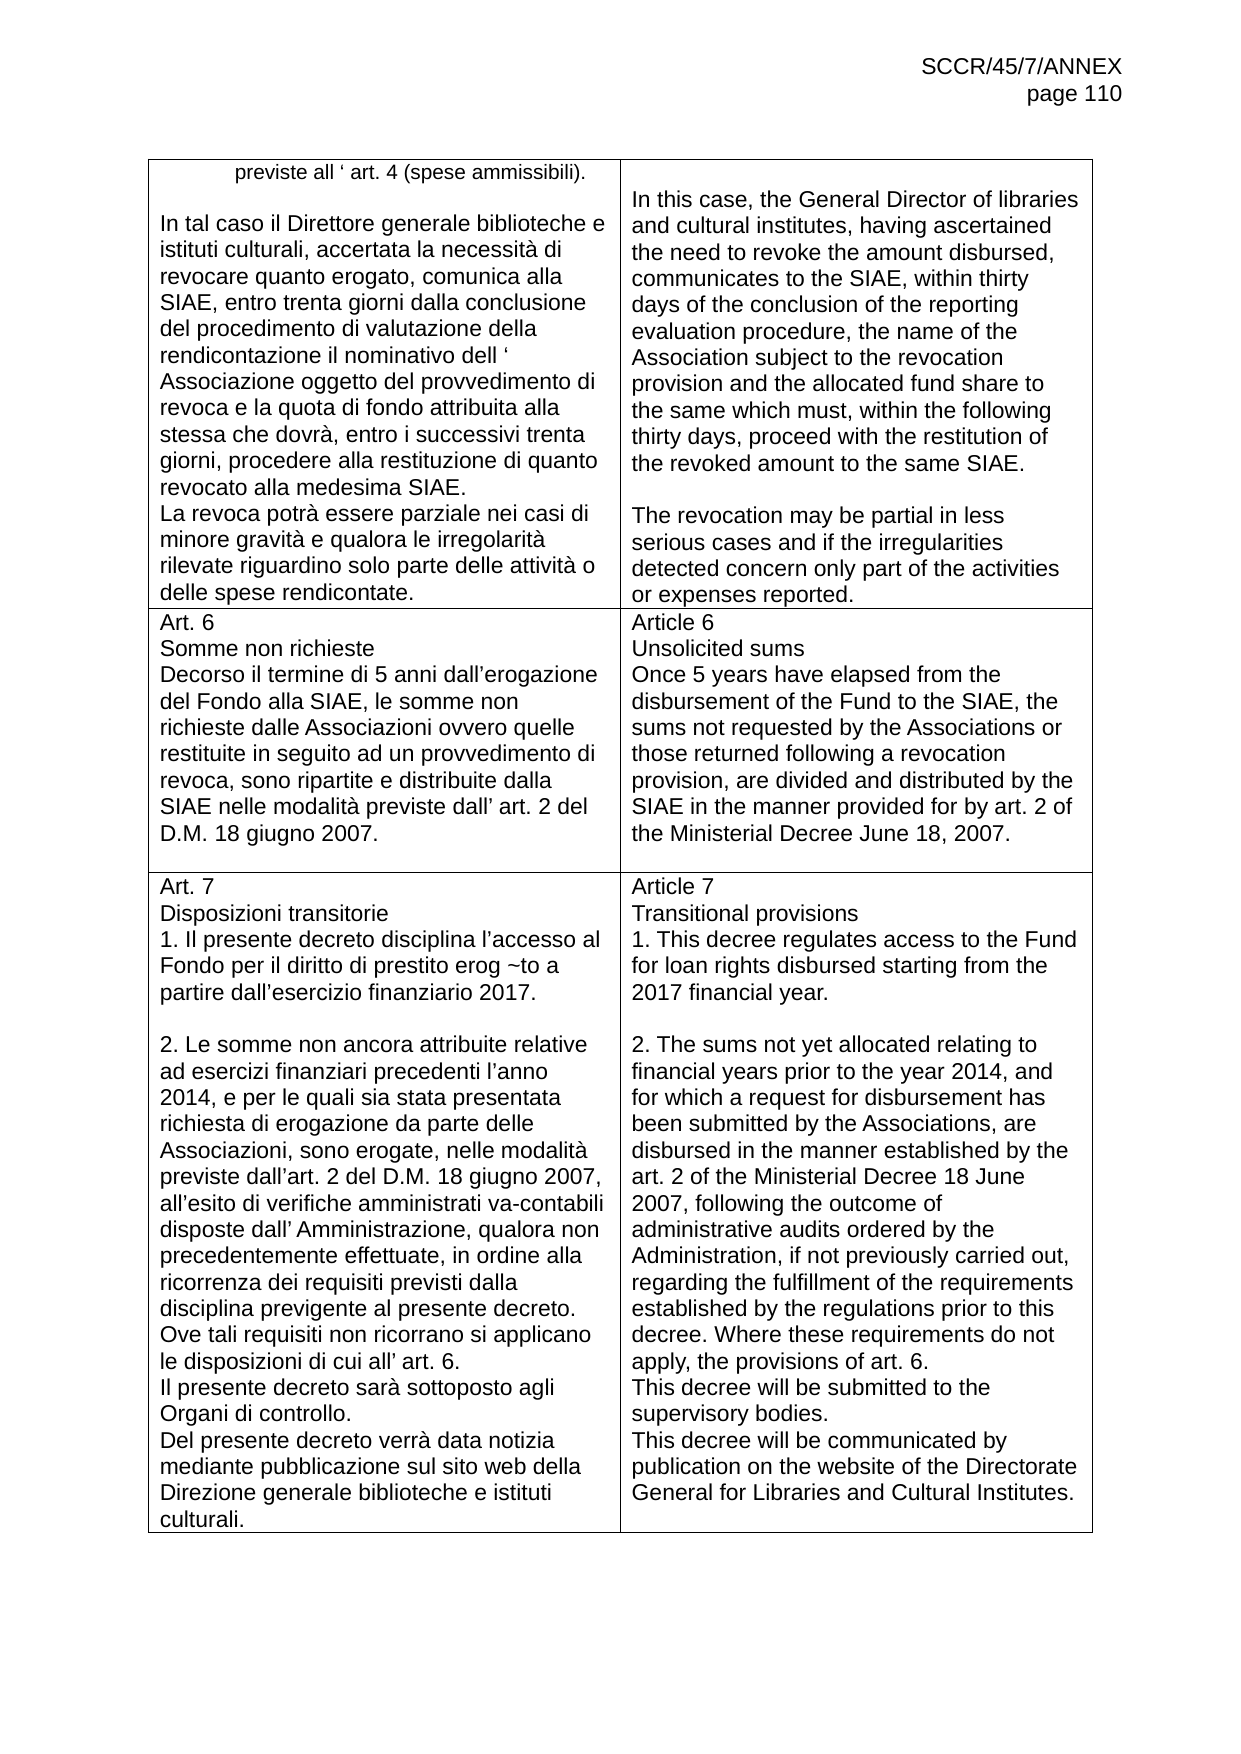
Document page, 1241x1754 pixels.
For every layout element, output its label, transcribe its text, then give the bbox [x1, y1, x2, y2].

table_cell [149, 160, 620, 608]
table_cell Article 6 Unsolicited sums Once 5 years have elapsed from the disbursement of the Fund to the SIAE, the sums not requested by the Associations or those returned following a revocation provision, are divided and distributed by the SIAE in the manner provided for by art. 2 of the Ministerial Decree June 18, 2007. [621, 609, 1092, 872]
table_cell Art. 6 Somme non richieste Decorso il termine di 5 anni dall’erogazione del Fondo alla SIAE, le somme non richieste dalle Associazioni ovvero quelle restituite in seguito ad un provvedimento di revoca, sono ripartite e distribuite dalla SIAE nelle modalità previste dall’ art. 2 del D.M. 18 giugno 2007. [149, 609, 620, 872]
table_cell Art. 7 Disposizioni transitorie 1. Il presente decreto disciplina l’accesso al Fondo per il diritto di prestito erog ~to a partire dall’esercizio finanziario 2017. 2. Le somme non ancora attribuite relative ad esercizi finanziari precedenti l’anno 2014, e per le quali sia stata presentata richiesta di erogazione da parte delle Associazioni, sono erogate, nelle modalità previste dall’art. 2 del D.M. 18 giugno 2007, all’esito di verifiche amministrati va-contabili disposte dall’ Amministrazione, qualora non precedentemente effettuate, in ordine alla ricorrenza dei requisiti previsti dalla disciplina previgente al presente decreto. Ove tali requisiti non ricorrano si applicano le disposizioni di cui all’ art. 6. Il presente decreto sarà sottoposto agli Organi di controllo. Del presente decreto verrà data notizia mediante pubblicazione sul sito web della Direzione generale biblioteche e istituti culturali. [149, 873, 620, 1532]
table_cell Article 7 Transitional provisions 1. This decree regulates access to the Fund for loan rights disbursed starting from the 2017 financial year. 2. The sums not yet allocated relating to financial years prior to the year 2014, and for which a request for disbursement has been submitted by the Associations, are disbursed in the manner established by the art. 2 of the Ministerial Decree 18 June 2007, following the outcome of administrative audits ordered by the Administration, if not previously carried out, regarding the fulfillment of the requirements established by the regulations prior to this decree. Where these requirements do not apply, the provisions of art. 6. This decree will be submitted to the supervisory bodies. This decree will be communicated by publication on the website of the Directorate General for Libraries and Cultural Institutes. [621, 873, 1092, 1532]
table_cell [621, 160, 1092, 608]
